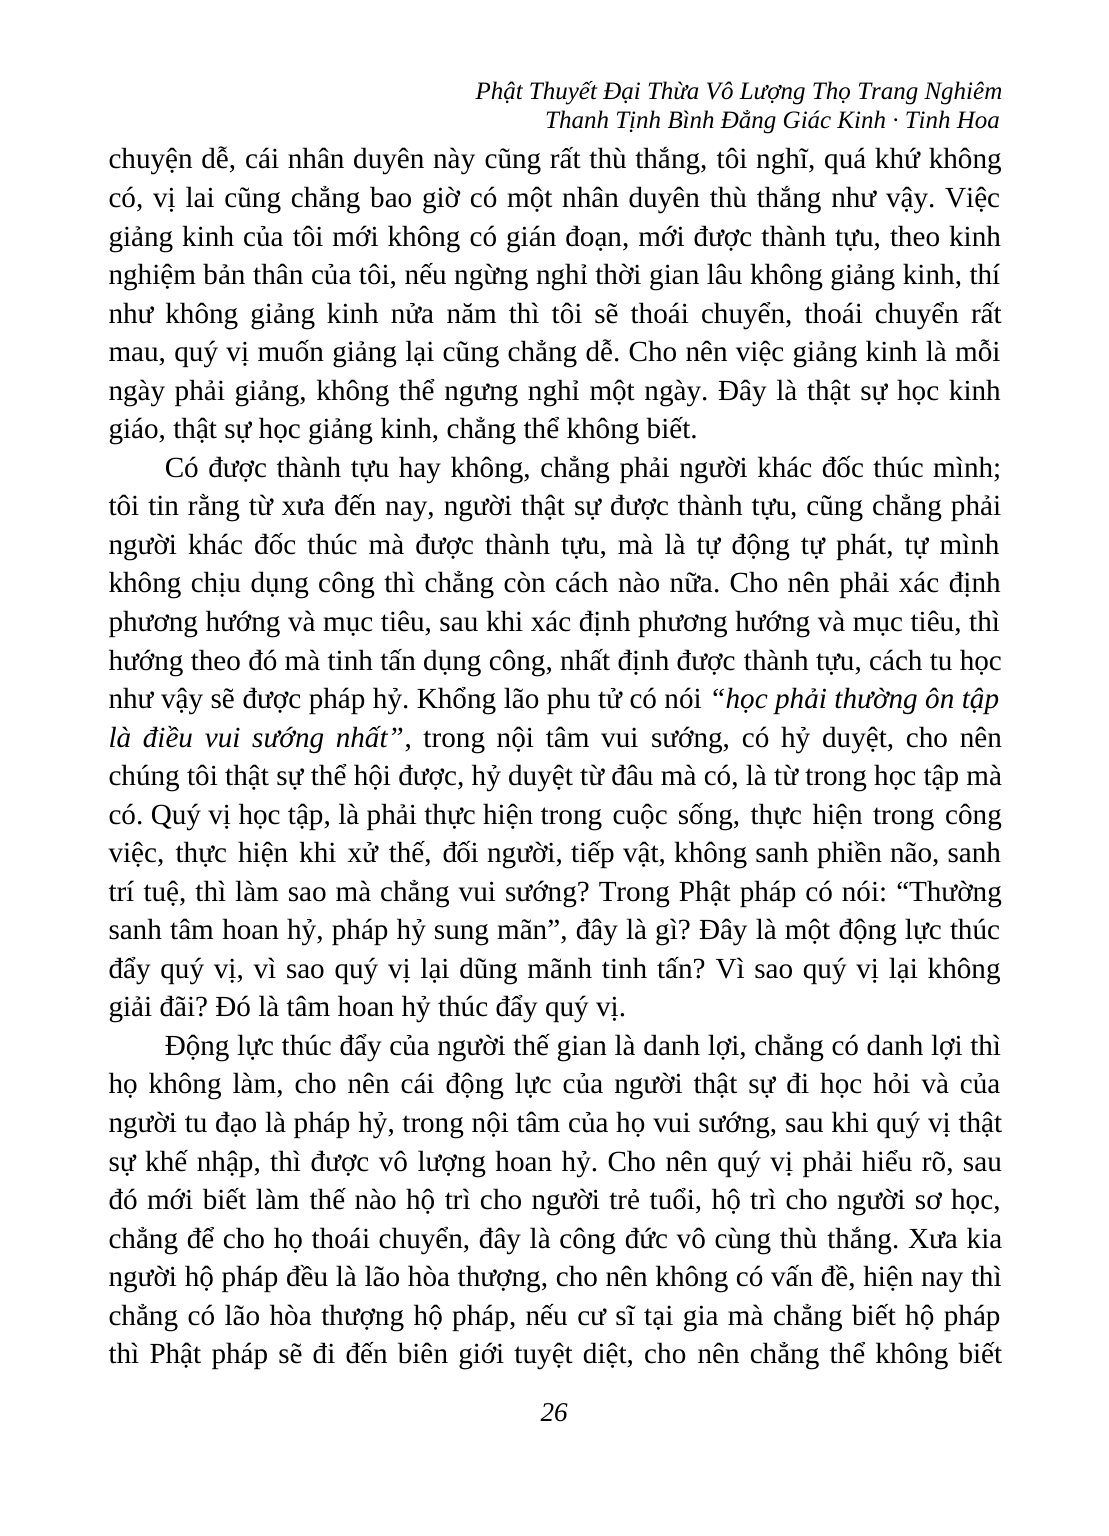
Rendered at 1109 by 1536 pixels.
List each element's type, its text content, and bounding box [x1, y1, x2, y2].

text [108, 142, 1002, 445]
text Có được thành tựu hay không, chẳng phải người khác đốc thúc mình; tôi tin rằng từ xưa đến nay, người thật sự được thành tựu, cũng chẳng phải người khác đốc thúc mà được thành tựu, mà là tự động tự phát, tự mình không chịu dụng công thì chẳng còn cách nào nữa. Cho nên phải xác định phương hướng và mục tiêu, sau khi xác định phương hướng và mục tiêu, thì hướng theo đó mà tinh tấn dụng công, nhất định được thành tựu, cách tu học như vậy sẽ được pháp hỷ. Khổng lão phu tử có nói “học phải thường ôn tập là điều vui sướng nhất”, trong nội tâm vui sướng, có hỷ duyệt, cho nên chúng tôi thật sự thể hội được, hỷ duyệt từ đâu mà có, là từ trong học tập mà có. Quý vị học tập, là phải thực hiện trong cuộc sống, thực hiện trong công việc, thực hiện khi xử thế, đối người, tiếp vật, không sanh phiền não, sanh trí tuệ, thì làm sao mà chẳng vui sướng? Trong Phật pháp có nói: “Thường sanh tâm hoan hỷ, pháp hỷ sung mãn”, đây là gì? Đây là một động lực thúc đẩy quý vị, vì sao quý vị lại dũng mãnh tinh tấn? Vì sao quý vị lại không giải đãi? Đó là tâm hoan hỷ thúc đẩy quý vị. [108, 450, 1002, 1023]
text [108, 1028, 1002, 1370]
